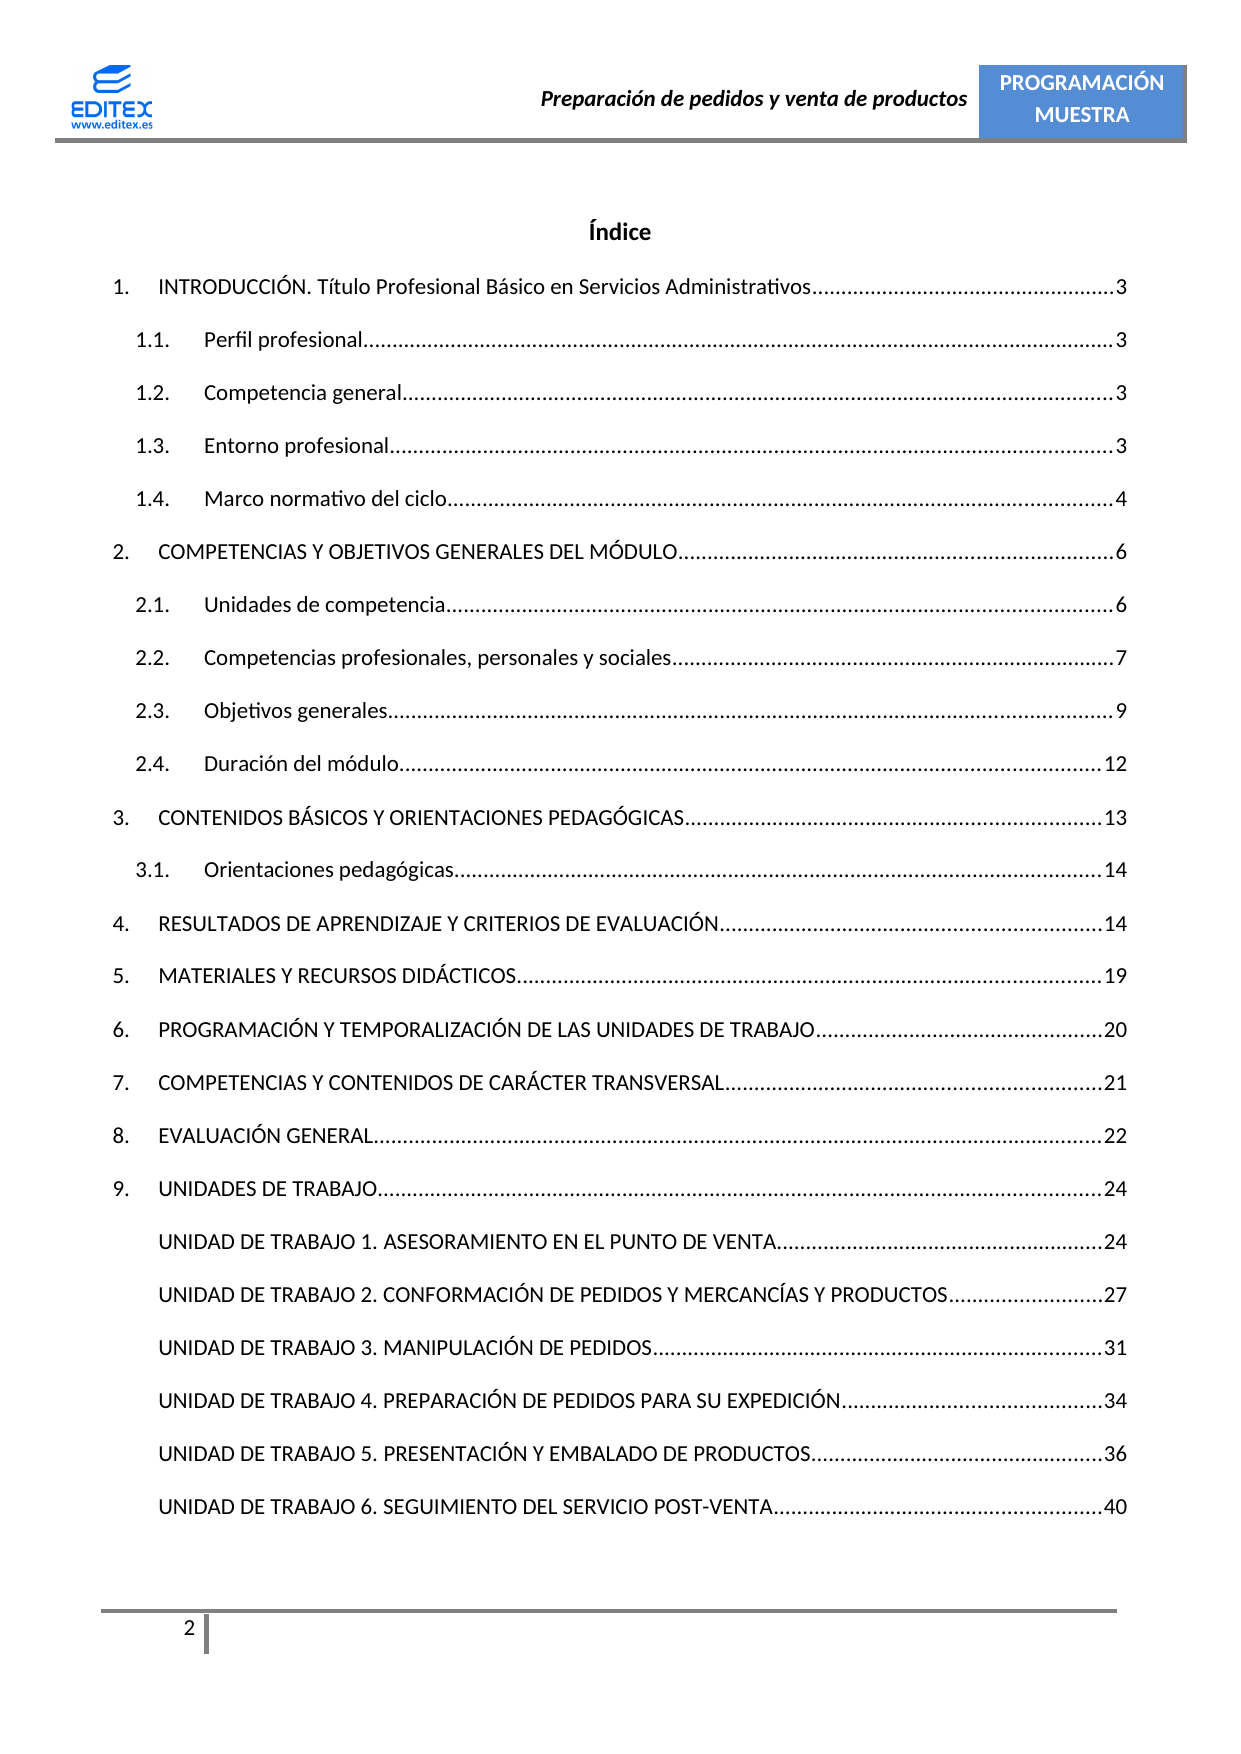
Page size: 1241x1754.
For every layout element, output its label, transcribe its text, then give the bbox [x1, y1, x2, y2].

text 1.2. Competencia general 3 [135, 378, 1128, 406]
text 4. RESULTADOS DE APRENDIZAJE Y CRITERIOS DE EVALUACIÓN 14 [112, 909, 1128, 937]
text UNIDAD DE TRABAJO 2. CONFORMACIÓN DE PEDIDOS Y MERCANCÍAS Y PRODUCTOS 27 [158, 1280, 1128, 1308]
text 2.1. Unidades de competencia 6 [135, 591, 1128, 618]
text UNIDAD DE TRABAJO 5. PRESENTACIÓN Y EMBALADO DE PRODUCTOS 36 [158, 1439, 1128, 1467]
text UNIDAD DE TRABAJO 4. PREPARACIÓN DE PEDIDOS PARA SU EXPEDICIÓN 34 [158, 1386, 1128, 1414]
text UNIDAD DE TRABAJO 1. ASESORAMIENTO EN EL PUNTO DE VENTA 24 [158, 1227, 1128, 1255]
text 2. COMPETENCIAS Y OBJETIVOS GENERALES DEL MÓDULO 6 [112, 537, 1128, 566]
text 7. COMPETENCIAS Y CONTENIDOS DE CARÁCTER TRANSVERSAL 21 [112, 1068, 1128, 1096]
text UNIDAD DE TRABAJO 3. MANIPULACIÓN DE PEDIDOS 31 [158, 1333, 1128, 1361]
text 8. EVALUACIÓN GENERAL 22 [112, 1121, 1128, 1149]
text 2.4. Duración del módulo 12 [135, 749, 1128, 778]
text 1. INTRODUCCIÓN. Título Profesional Básico en Servicios Administrativos 3 [112, 272, 1128, 300]
text Índice [112, 217, 1128, 247]
text UNIDAD DE TRABAJO 6. SEGUIMIENTO DEL SERVICIO POST-VENTA 40 [158, 1492, 1128, 1520]
picture [71, 65, 153, 131]
text 5. MATERIALES Y RECURSOS DIDÁCTICOS 19 [112, 962, 1128, 990]
text 1.4. Marco normativo del ciclo 4 [135, 484, 1128, 512]
text 9. UNIDADES DE TRABAJO 24 [112, 1174, 1128, 1202]
text 1.1. Perfil profesional 3 [135, 325, 1128, 353]
text 1.3. Entorno profesional 3 [135, 431, 1128, 459]
text 6. PROGRAMACIÓN Y TEMPORALIZACIÓN DE LAS UNIDADES DE TRABAJO 20 [112, 1015, 1128, 1043]
text 3. CONTENIDOS BÁSICOS Y ORIENTACIONES PEDAGÓGICAS 13 [112, 803, 1128, 831]
text 2.3. Objetivos generales 9 [135, 697, 1128, 724]
text 3.1. Orientaciones pedagógicas 14 [135, 856, 1128, 884]
text 2.2. Competencias profesionales, personales y sociales 7 [135, 643, 1128, 672]
